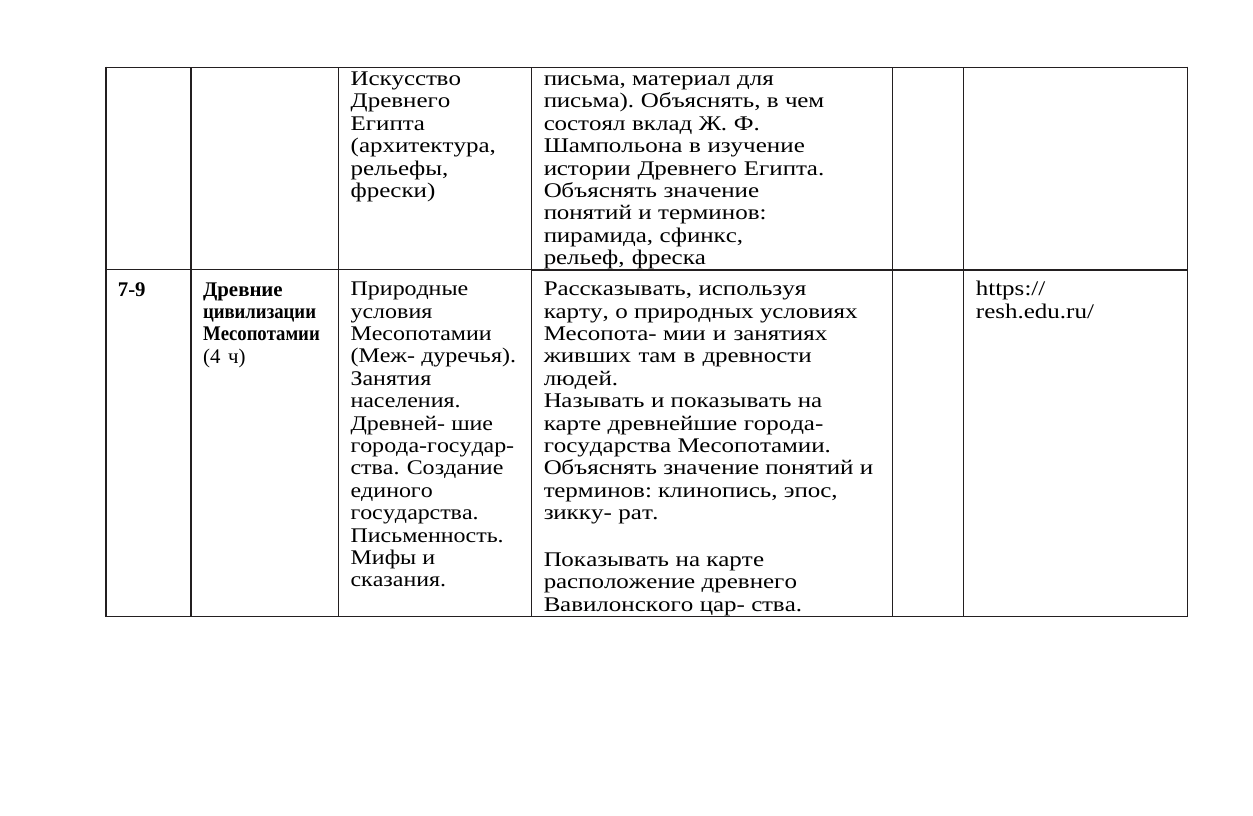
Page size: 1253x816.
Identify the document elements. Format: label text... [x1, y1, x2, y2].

table_cell [893, 68, 963, 269]
table_cell 7-9 [107, 270, 190, 616]
table_cell [107, 68, 190, 269]
table_cell Природные условия Месопотамии (Меж- дуречья). Занятия населения. Древней- шие города-государ- ства. Создание единого государства. Письменность. Мифы и сказания. [339, 270, 531, 616]
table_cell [339, 68, 531, 269]
table_cell https://resh.edu.ru/ [964, 271, 1187, 616]
table_cell [893, 271, 963, 616]
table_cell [532, 68, 892, 269]
table_cell Древние цивилизации Месопотамии (4 ч) [192, 270, 338, 616]
table_cell [964, 68, 1187, 269]
table_cell Рассказывать, используя карту, о природных условиях Месопота- мии и занятиях живших там в древности людей. Называть и показывать на карте древнейшие города-государства Месопотамии. Объяснять значение понятий и терминов: клинопись, эпос, зикку- рат. Показывать на карте расположение древнего Вавилонского цар- ства. [532, 271, 892, 616]
